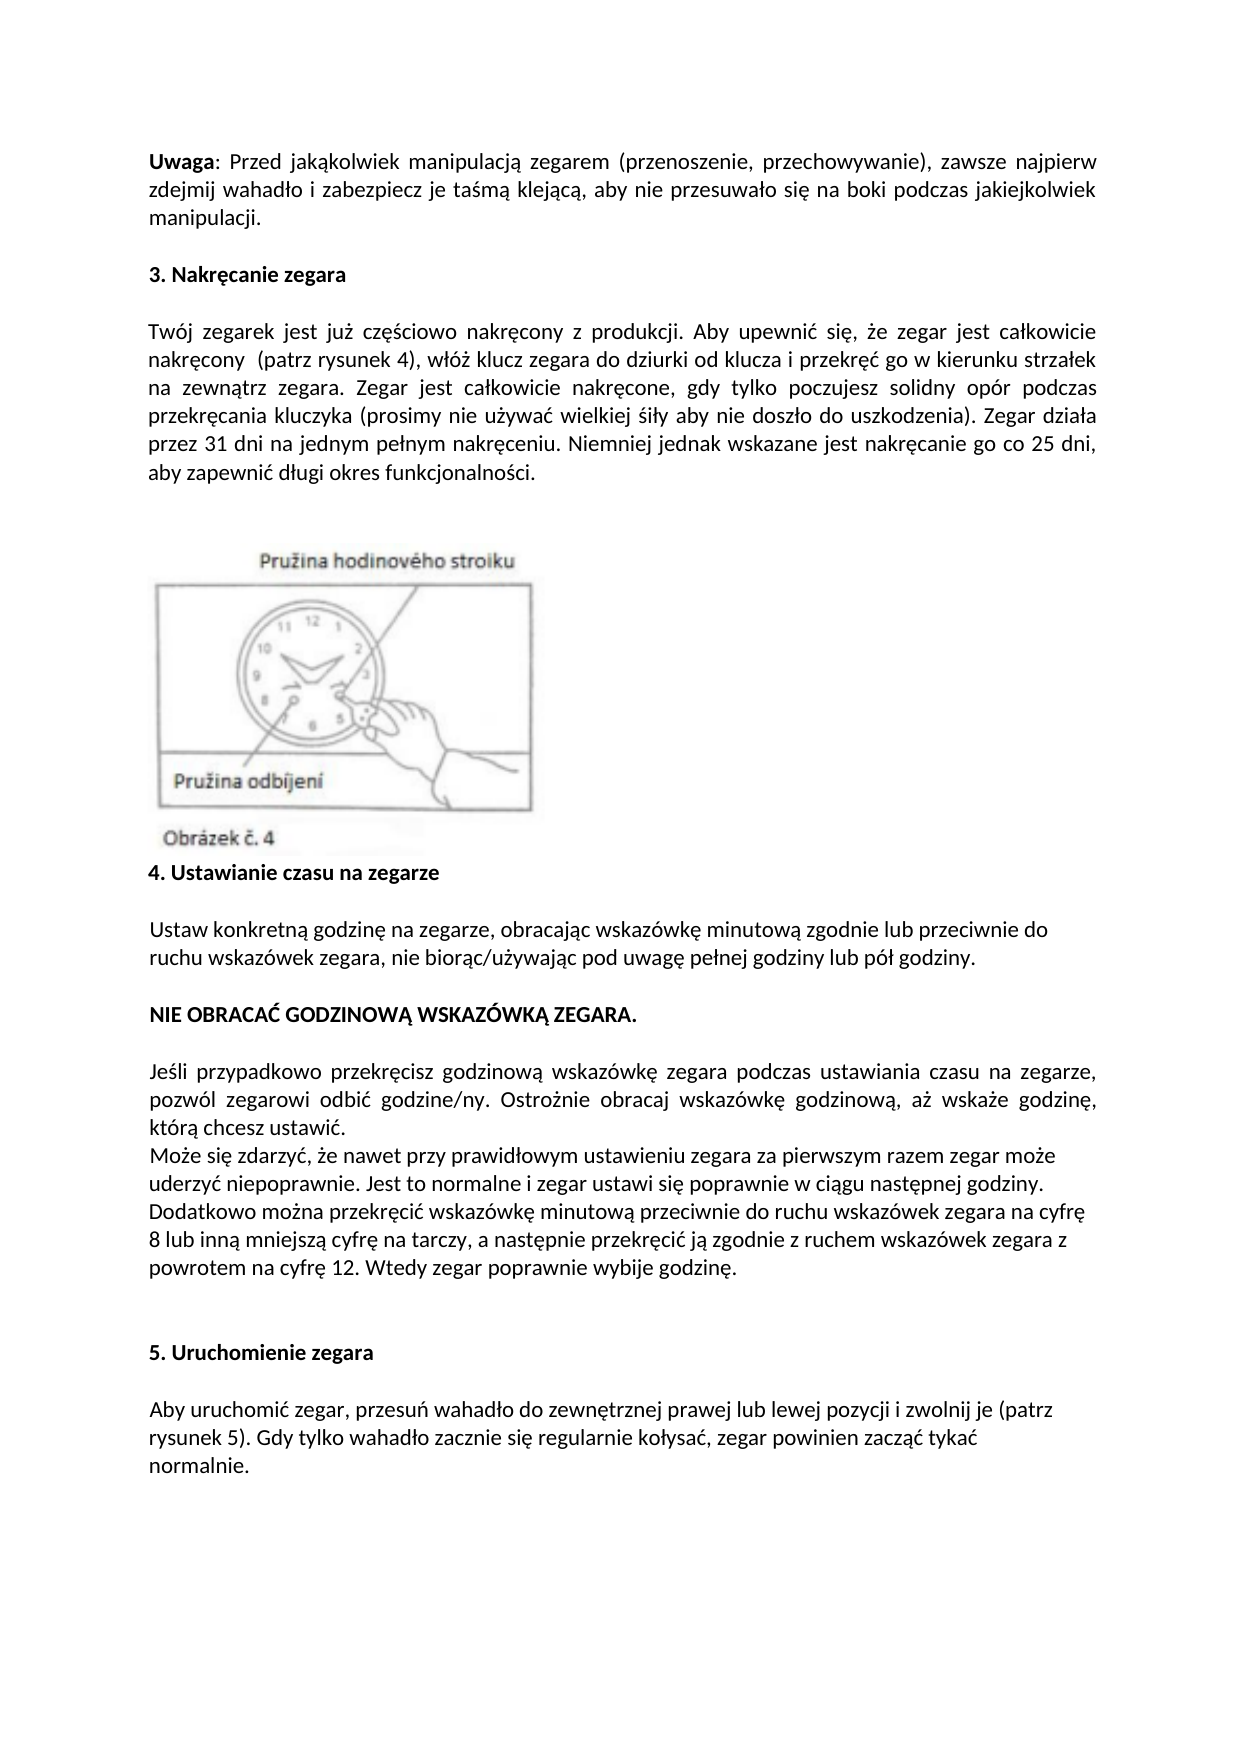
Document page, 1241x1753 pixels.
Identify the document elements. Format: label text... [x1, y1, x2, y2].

text Jeśli przypadkowo przekręcisz godzinową wskazówkę zegara podczas ustawiania czasu na zegarze, pozwól zegarowi odbić godzine/ny. Ostrożnie obracaj wskazówkę godzinową, aż wskaże godzinę, którą chcesz ustawić. [149, 1057, 1098, 1141]
picture [147, 543, 551, 856]
text NIE OBRACAĆ GODZINOWĄ WSKAZÓWKĄ ZEGARA. [149, 1000, 1073, 1028]
text Uwaga: Przed jakąkolwiek manipulacją zegarem (przenoszenie, przechowywanie), zawsze najpierw zdejmij wahadło i zabezpiecz je taśmą klejącą, aby nie przesuwało się na boki podczas jakiejkolwiek manipulacji. [148, 147, 1098, 232]
text Może się zdarzyć, że nawet przy prawidłowym ustawieniu zegara za pierwszym razem zegar może uderzyć niepoprawnie. Jest to normalne i zegar ustawi się poprawnie w ciągu następnej godziny. Dodatkowo można przekręcić wskazówkę minutową przeciwnie do ruchu wskazówek zegara na cyfrę 8 lub inną mniejszą cyfrę na tarczy, a następnie przekręcić ją zgodnie z ruchem wskazówek zegara z powrotem na cyfrę 12. Wtedy zegar poprawnie wybije godzinę. [148, 1141, 1093, 1281]
text Twój zegarek jest już częściowo nakręcony z produkcji. Aby upewnić się, że zegar jest całkowicie nakręcony (patrz rysunek 4), włóż klucz zegara do dziurki od klucza i przekręć go w kierunku strzałek na zewnątrz zegara. Zegar jest całkowicie nakręcone, gdy tylko poczujesz solidny opór podczas przekręcania kluczyka (prosimy nie używać wielkiej śiły aby nie doszło do uszkodzenia). Zegar działa przez 31 dni na jednym pełnym nakręceniu. Niemniej jednak wskazane jest nakręcanie go co 25 dni, aby zapewnić długi okres funkcjonalności. [148, 317, 1098, 486]
text 3. Nakręcanie zegara [148, 260, 1098, 288]
text 5. Uruchomienie zegara [148, 1338, 1098, 1366]
text Ustaw konkretną godzinę na zegarze, obracając wskazówkę minutową zgodnie lub przeciwnie do ruchu wskazówek zegara, nie biorąc/używając pod uwagę pełnej godziny lub pół godziny. [149, 915, 1073, 971]
text 4. Ustawianie czasu na zegarze [148, 858, 1098, 886]
text Aby uruchomić zegar, przesuń wahadło do zewnętrznej prawej lub lewej pozycji i zwolnij je (patrz rysunek 5). Gdy tylko wahadło zacznie się regularnie kołysać, zegar powinien zacząć tykać normalnie. [149, 1395, 1075, 1479]
